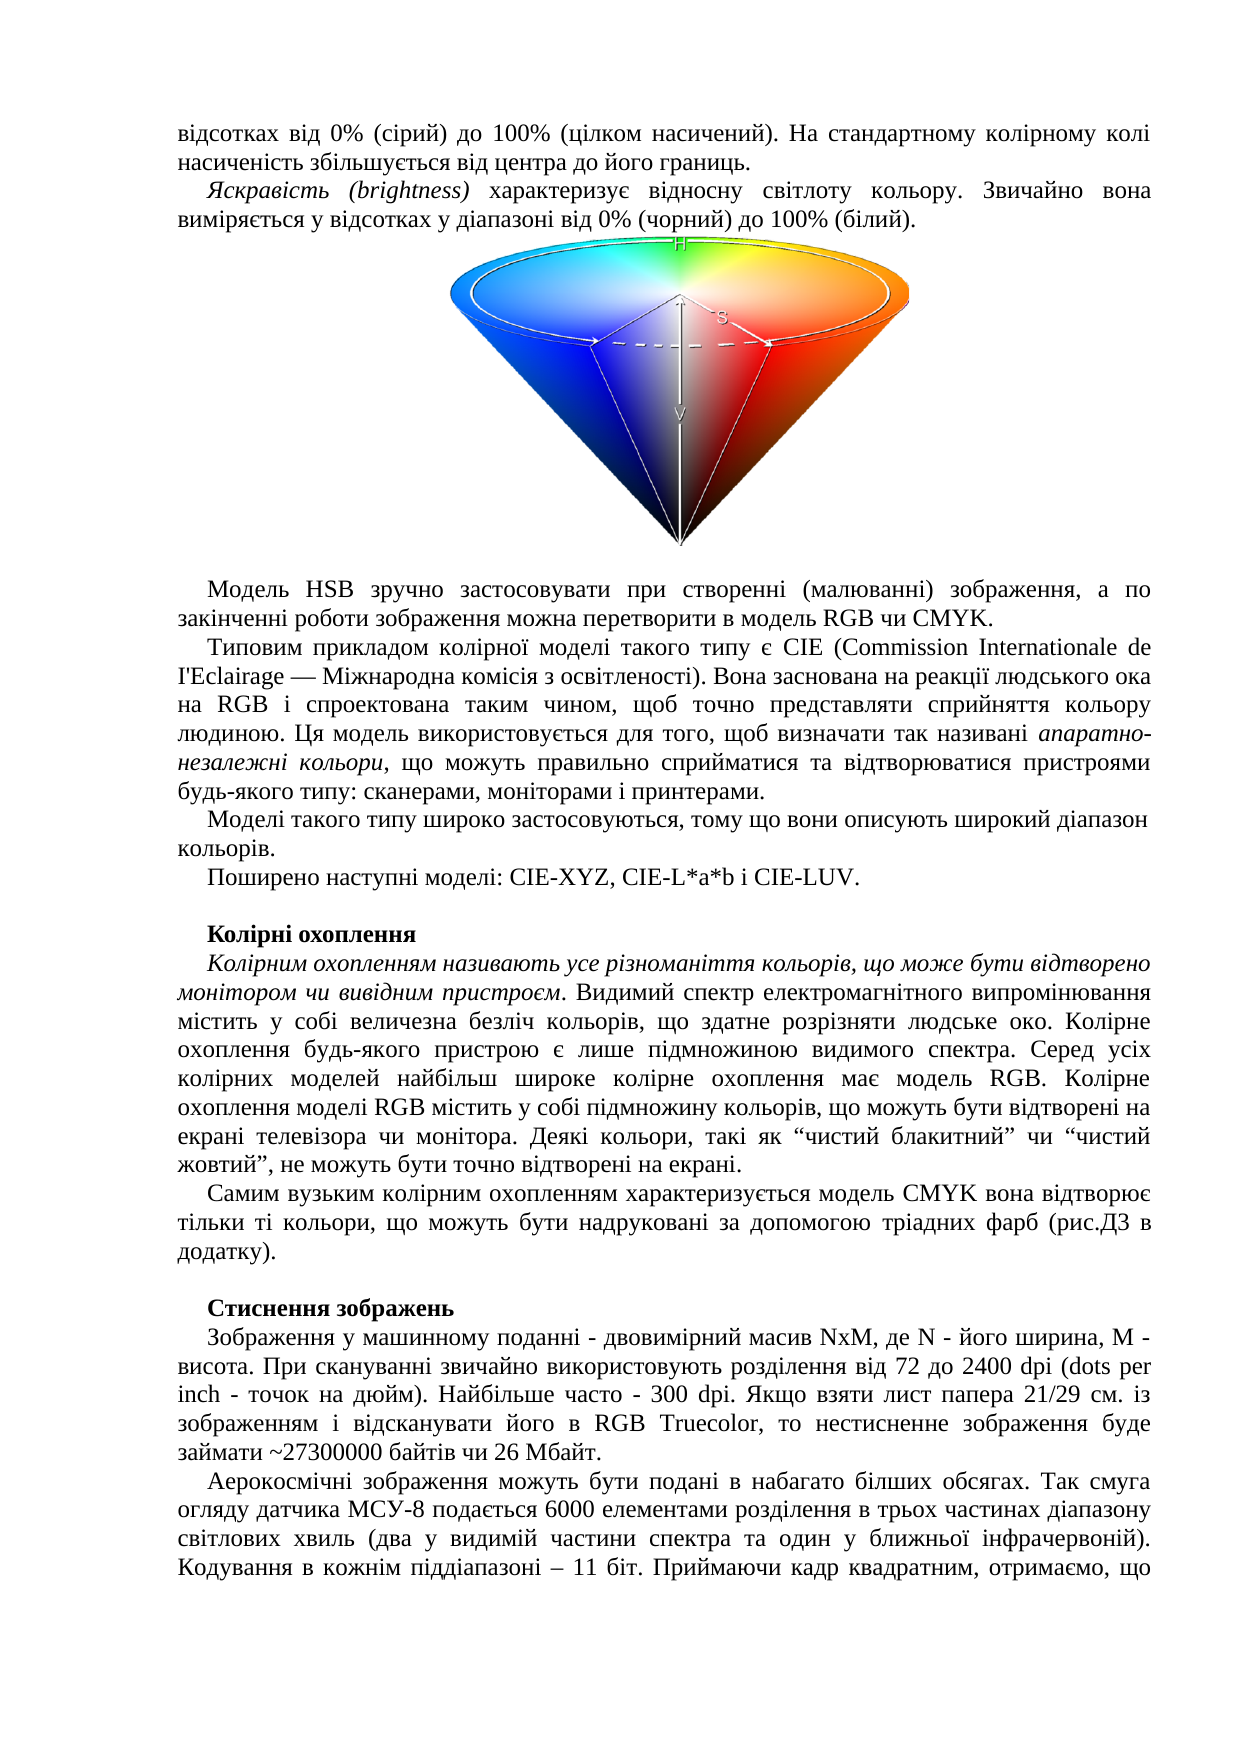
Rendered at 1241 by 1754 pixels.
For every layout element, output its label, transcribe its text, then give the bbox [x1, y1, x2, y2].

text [177, 1466, 1152, 1581]
text Колірним охопленням називають усе різноманіття кольорів, що може бути відтворено монітором чи вивідним пристроєм. Видимий спектр електромагнітного випромінювання містить у собі величезна безліч кольорів, що здатне розрізняти людське око. Колірне охоплення будь-якого пристрою є лише підмножиною видимого спектра. Серед усіх колірних моделей найбільш широке колірне охоплення має модель RGB. Колірне охоплення моделі RGB містить у собі підмножину кольорів, що можуть бути відтворені на екрані телевізора чи монітора. Деякі кольори, такі як “чистий блакитний” чи “чистий жовтий”, не можуть бути точно відтворені на екрані. [177, 948, 1152, 1178]
text Зображення у машинному поданні - двовимірний масив NхM, де N - його ширина, M - висота. При скануванні звичайно використовують розділення від 72 до 2400 dpi (dots per inch - точок на дюйм). Найбільше часто - 300 dpi. Якщо взяти лист папера 21/29 см. із зображенням і відсканувати його в RGB Truecolor, то нестисненне зображення буде займати ~27300000 байтів чи 26 Мбайт. [177, 1322, 1152, 1466]
text Моделі такого типу широко застосовуються, тому що вони описують широкий діапазон кольорів. [177, 804, 1152, 862]
subtitle Стиснення зображень [177, 1293, 1152, 1322]
subtitle Колірні охоплення [177, 919, 1152, 948]
picture [449, 233, 910, 546]
text Самим вузьким колірним охопленням характеризується модель CMYK вона відтворює тільки ті кольори, що можуть бути надруковані за допомогою тріадних фарб (рис.Д3 в додатку). [177, 1178, 1152, 1264]
text Поширено наступні моделі: CIE-XYZ, СІЕ-L*a*b і СІЕ-LUV. [177, 862, 1152, 891]
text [177, 118, 1152, 176]
text Типовим прикладом колірної моделі такого типу є СIЕ (Commission Internationale de I'Eclairage — Міжнародна комісія з освітленості). Вона заснована на реакції людського ока на RGB і спроектована таким чином, щоб точно представляти сприйняття кольору людиною. Ця модель використовується для того, щоб визначати так називані апаратно-незалежні кольори, що можуть правильно сприйматися та відтворюватися пристроями будь-якого типу: сканерами, моніторами і принтерами. [177, 632, 1152, 804]
text Модель HSB зручно застосовувати при створенні (малюванні) зображення, а по закінченні роботи зображення можна перетворити в модель RGB чи CMYK. [177, 574, 1152, 632]
text Яскравість (brightness) характеризує відносну світлоту кольору. Звичайно вона виміряється у відсотках у діапазоні від 0% (чорний) до 100% (білий). [177, 176, 1152, 233]
